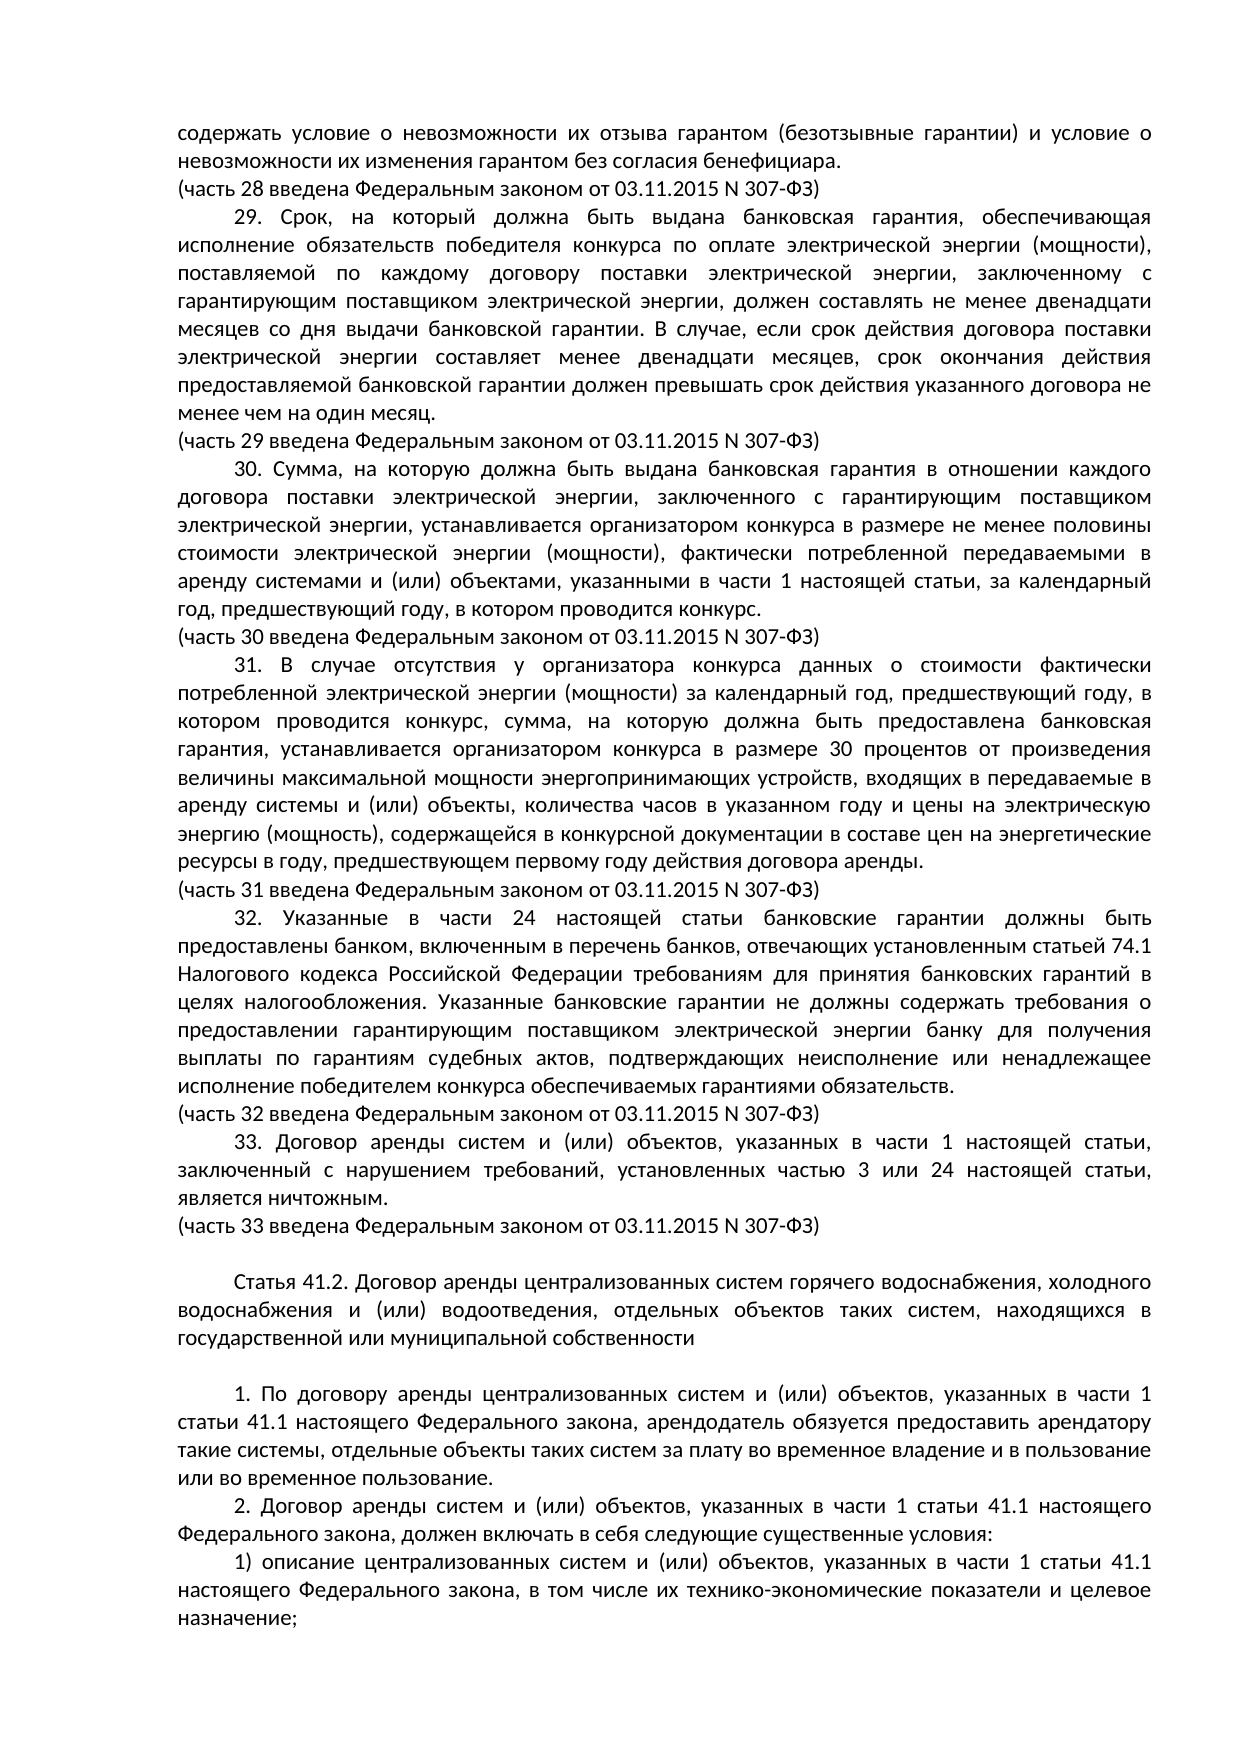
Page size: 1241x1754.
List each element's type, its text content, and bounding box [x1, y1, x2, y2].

text (часть 29 введена Федеральным законом от 03.11.2015 N 307-ФЗ) [177, 426, 1152, 454]
text (часть 30 введена Федеральным законом от 03.11.2015 N 307-ФЗ) [177, 622, 1152, 651]
text (часть 28 введена Федеральным законом от 03.11.2015 N 307-ФЗ) [177, 174, 1152, 202]
text 1. По договору аренды централизованных систем и (или) объектов, указанных в части 1 статьи 41.1 настоящего Федерального закона, арендодатель обязуется предоставить арендатору такие системы, отдельные объекты таких систем за плату во временное владение и в пользование или во временное пользование. [177, 1379, 1152, 1491]
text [177, 118, 1152, 174]
text (часть 33 введена Федеральным законом от 03.11.2015 N 307-ФЗ) [177, 1211, 1152, 1239]
text 32. Указанные в части 24 настоящей статьи банковские гарантии должны быть предоставлены банком, включенным в перечень банков, отвечающих установленным статьей 74.1 Налогового кодекса Российской Федерации требованиям для принятия банковских гарантий в целях налогообложения. Указанные банковские гарантии не должны содержать требования о предоставлении гарантирующим поставщиком электрической энергии банку для получения выплаты по гарантиям судебных актов, подтверждающих неисполнение или ненадлежащее исполнение победителем конкурса обеспечиваемых гарантиями обязательств. [177, 903, 1152, 1099]
text (часть 32 введена Федеральным законом от 03.11.2015 N 307-ФЗ) [177, 1099, 1152, 1127]
text 31. В случае отсутствия у организатора конкурса данных о стоимости фактически потребленной электрической энергии (мощности) за календарный год, предшествующий году, в котором проводится конкурс, сумма, на которую должна быть предоставлена банковская гарантия, устанавливается организатором конкурса в размере 30 процентов от произведения величины максимальной мощности энергопринимающих устройств, входящих в передаваемые в аренду системы и (или) объекты, количества часов в указанном году и цены на электрическую энергию (мощность), содержащейся в конкурсной документации в составе цен на энергетические ресурсы в году, предшествующем первому году действия договора аренды. [177, 651, 1152, 875]
text 2. Договор аренды систем и (или) объектов, указанных в части 1 статьи 41.1 настоящего Федерального закона, должен включать в себя следующие существенные условия: [177, 1491, 1152, 1547]
text 30. Сумма, на которую должна быть выдана банковская гарантия в отношении каждого договора поставки электрической энергии, заключенного с гарантирующим поставщиком электрической энергии, устанавливается организатором конкурса в размере не менее половины стоимости электрической энергии (мощности), фактически потребленной передаваемыми в аренду системами и (или) объектами, указанными в части 1 настоящей статьи, за календарный год, предшествующий году, в котором проводится конкурс. [177, 454, 1152, 622]
text 33. Договор аренды систем и (или) объектов, указанных в части 1 настоящей статьи, заключенный с нарушением требований, установленных частью 3 или 24 настоящей статьи, является ничтожным. [177, 1127, 1152, 1211]
text 29. Срок, на который должна быть выдана банковская гарантия, обеспечивающая исполнение обязательств победителя конкурса по оплате электрической энергии (мощности), поставляемой по каждому договору поставки электрической энергии, заключенному с гарантирующим поставщиком электрической энергии, должен составлять не менее двенадцати месяцев со дня выдачи банковской гарантии. В случае, если срок действия договора поставки электрической энергии составляет менее двенадцати месяцев, срок окончания действия предоставляемой банковской гарантии должен превышать срок действия указанного договора не менее чем на один месяц. [177, 202, 1152, 426]
text (часть 31 введена Федеральным законом от 03.11.2015 N 307-ФЗ) [177, 875, 1152, 903]
text Статья 41.2. Договор аренды централизованных систем горячего водоснабжения, холодного водоснабжения и (или) водоотведения, отдельных объектов таких систем, находящихся в государственной или муниципальной собственности [177, 1267, 1152, 1351]
text 1) описание централизованных систем и (или) объектов, указанных в части 1 статьи 41.1 настоящего Федерального закона, в том числе их технико-экономические показатели и целевое назначение; [177, 1547, 1152, 1631]
